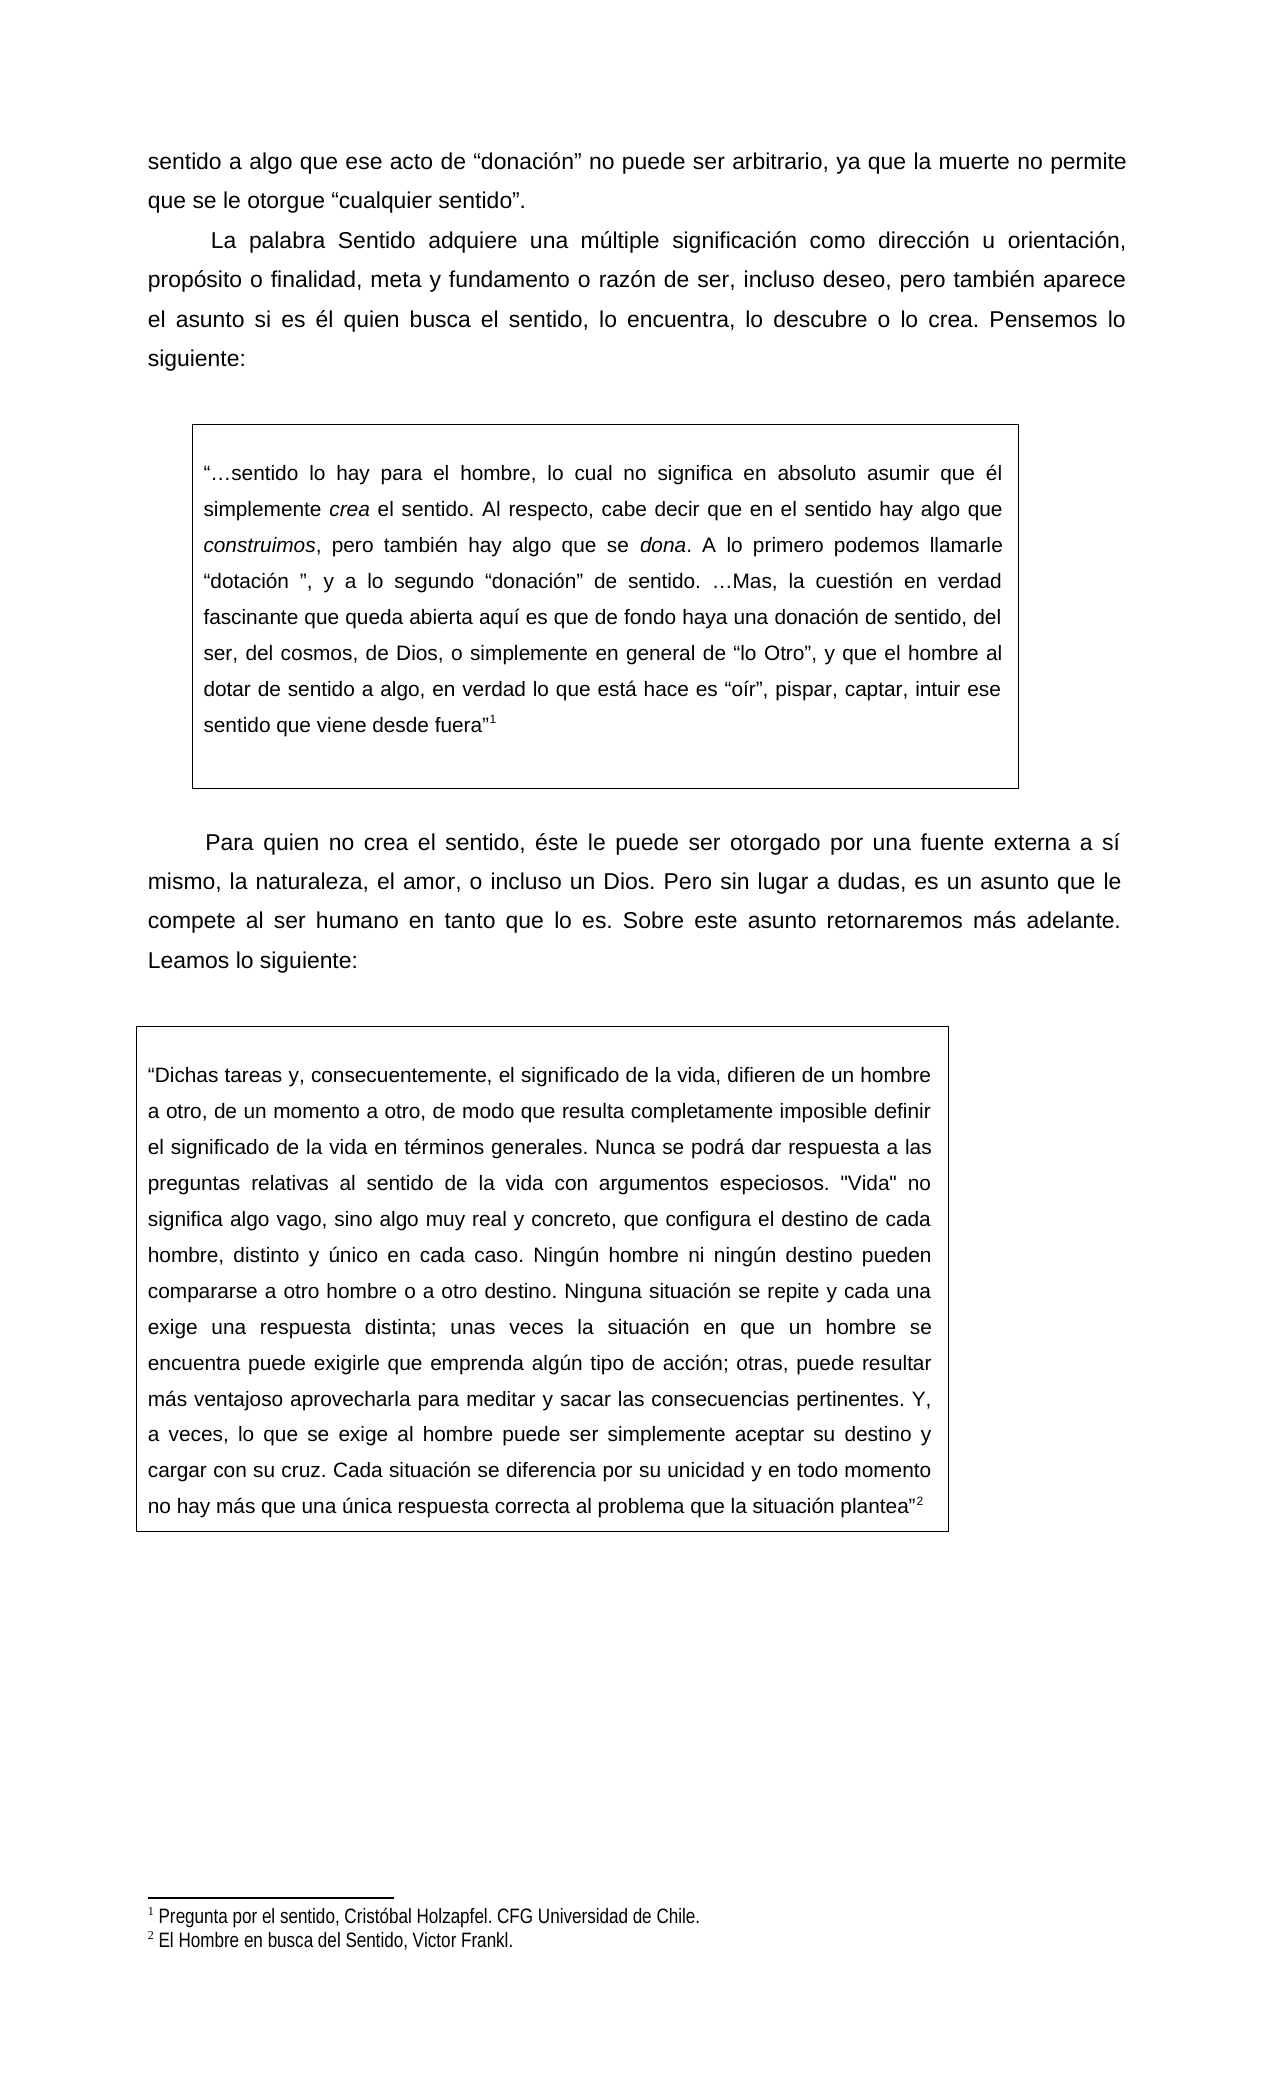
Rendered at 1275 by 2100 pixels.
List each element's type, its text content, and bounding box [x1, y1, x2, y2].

text La palabra Sentido adquiere una múltiple significación como dirección u orientación, propósito o finalidad, meta y fundamento o razón de ser, incluso deseo, pero también aparece el asunto si es él quien busca el sentido, lo encuentra, lo descubre o lo crea. Pensemos lo siguiente: [148, 227, 1127, 371]
text Para quien no crea el sentido, éste le puede ser otorgado por una fuente externa a sí mismo, la naturaleza, el amor, o incluso un Dios. Pero sin lugar a dudas, es un asunto que le compete al ser humano en tanto que lo es. Sobre este asunto retornaremos más adelante. Leamos lo siguiente: [148, 828, 1123, 973]
table_header “…sentido lo hay para el hombre, lo cual no significa en absoluto asumir que él simplemente crea el sentido. Al respecto, cabe decir que en el sentido hay algo que construimos, pero también hay algo que se dona. A lo primero podemos llamarle “dotación ”, y a lo segundo “donación” de sentido. …Mas, la cuestión en verdad fascinante que queda abierta aquí es que de fondo haya una donación de sentido, del ser, del cosmos, de Dios, o simplemente en general de “lo Otro”, y que el hombre al dotar de sentido a algo, en verdad lo que está hace es “oír”, pispar, captar, intuir ese sentido que viene desde fuera” [193, 425, 1018, 788]
table_header “Dichas tareas y, consecuentemente, el significado de la vida, difieren de un hombre a otro, de un momento a otro, de modo que resulta completamente imposible definir el significado de la vida en términos generales. Nunca se podrá dar respuesta a las preguntas relativas al sentido de la vida con argumentos especiosos. "Vida" no significa algo vago, sino algo muy real y concreto, que configura el destino de cada hombre, distinto y único en cada caso. Ningún hombre ni ningún destino pueden compararse a otro hombre o a otro destino. Ninguna situación se repite y cada una exige una respuesta distinta; unas veces la situación en que un hombre se encuentra puede exigirle que emprenda algún tipo de acción; otras, puede resultar más ventajoso aprovecharla para meditar y sacar las consecuencias pertinentes. Y, a veces, lo que se exige al hombre puede ser simplemente aceptar su destino y cargar con su cruz. Cada situación se diferencia por su unicidad y en todo momento no hay más que una única respuesta correcta al problema que la situación plantea” [137, 1027, 948, 1531]
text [148, 148, 1127, 213]
